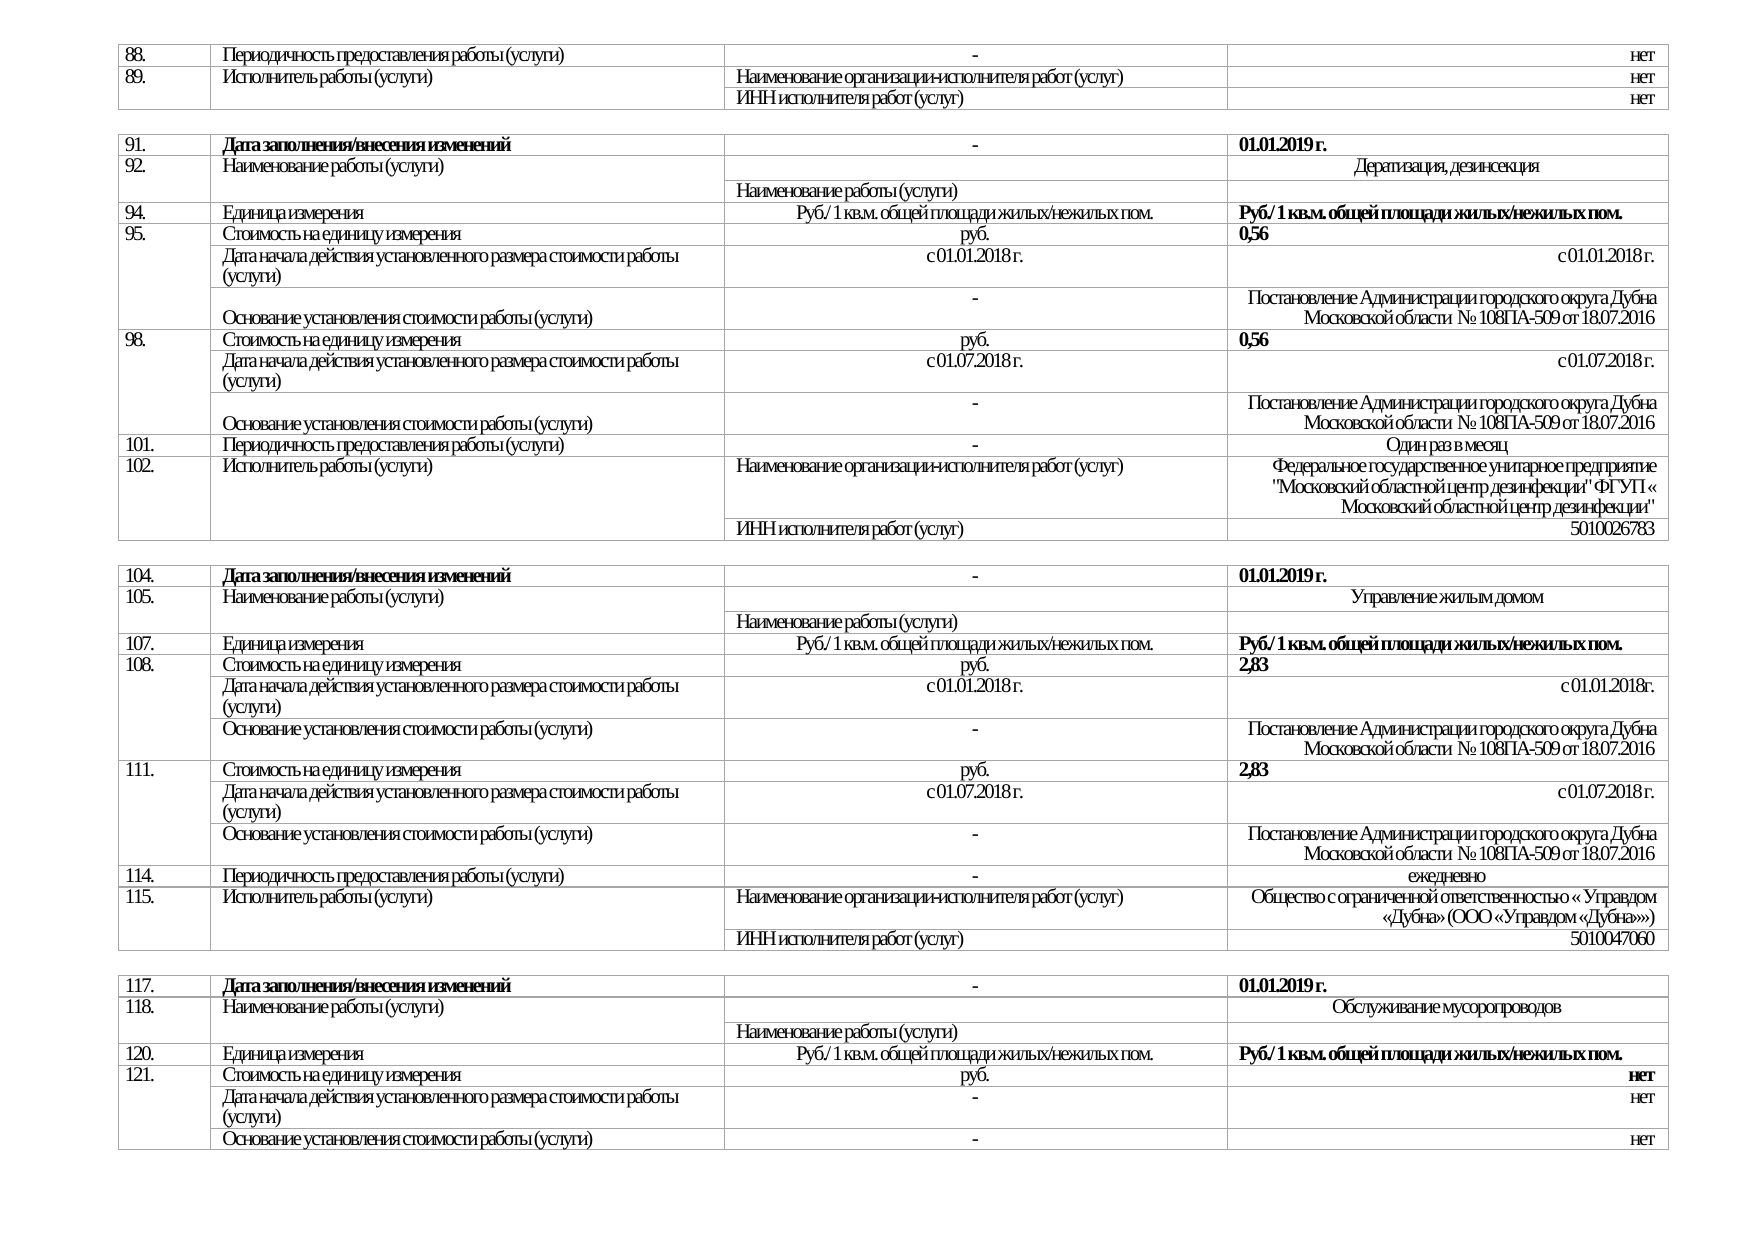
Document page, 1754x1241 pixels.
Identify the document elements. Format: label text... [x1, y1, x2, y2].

table_cell с 01.01.2018 г. [1228, 246, 1668, 287]
table_cell Наименование работы (услуги) [725, 181, 1227, 202]
table_cell с 01.01.2018 г. [725, 677, 1227, 718]
table_header - [725, 135, 1227, 155]
table_cell Наименование работы (услуги) [211, 587, 724, 633]
table_cell Периодичность предоставления работы (услуги) [211, 435, 724, 456]
table_cell с 01.07.2018 г. [725, 782, 1227, 823]
table_cell - [725, 288, 1227, 329]
table_cell с 01.07.2018 г. [725, 351, 1227, 392]
table_cell [119, 761, 210, 865]
table_cell Стоимость на единицу измерения [211, 761, 724, 781]
table_cell - [725, 1087, 1227, 1128]
table_cell Общество с ограниченной ответственностью « Управдом «Дубна» (ООО «Управдом «Дубна»») [1228, 888, 1668, 928]
table_cell Обслуживание мусоропроводов [1228, 998, 1668, 1022]
table_cell руб. [725, 330, 1227, 350]
table_cell нет [1228, 1066, 1668, 1086]
table_cell Исполнитель работы (услуги) [211, 67, 724, 109]
table_cell [119, 203, 210, 223]
table_cell Единица измерения [211, 203, 724, 223]
table_cell 0,56 [1228, 330, 1668, 350]
table_cell 5010026783 [1228, 519, 1668, 539]
table_cell руб. [725, 655, 1227, 676]
table_cell Постановление Администрации городского округа Дубна Московской области № 108ПА-509 от 18.07.2016 [1228, 824, 1668, 865]
table_cell ИНН исполнителя работ (услуг) [725, 519, 1227, 539]
table_cell Стоимость на единицу измерения [211, 655, 724, 676]
table_cell руб. [725, 224, 1227, 245]
table_header 01.01.2019 г. [1228, 566, 1668, 586]
table_cell Наименование организации-исполнителя работ (услуг) [725, 888, 1227, 928]
table_cell - [725, 824, 1227, 865]
table_cell 0,56 [1228, 224, 1668, 245]
table_header Дата заполнения/внесения изменений [211, 566, 724, 586]
table_cell с 01.07.2018 г. [1228, 351, 1668, 392]
table_cell - [725, 45, 1227, 66]
table_cell руб. [725, 761, 1227, 781]
table_header 01.01.2019 г. [1228, 976, 1668, 996]
table_cell [119, 330, 210, 434]
table_cell [119, 634, 210, 654]
table_cell Стоимость на единицу измерения [211, 1066, 724, 1086]
table_cell Единица измерения [211, 1044, 724, 1064]
table_cell [725, 587, 1227, 611]
table_cell Руб./ 1 кв.м. общей площади жилых/нежилых пом. [1228, 203, 1668, 223]
table_cell Наименование организации-исполнителя работ (услуг) [725, 67, 1227, 87]
table_cell [119, 224, 210, 329]
table_cell Руб./ 1 кв.м. общей площади жилых/нежилых пом. [725, 203, 1227, 223]
table_cell [119, 655, 210, 759]
table_cell с 01.07.2018 г. [1228, 782, 1668, 823]
table_header 01.01.2019 г. [1228, 135, 1668, 155]
table_cell [119, 1044, 210, 1064]
table_cell нет [1228, 45, 1668, 66]
table_cell [119, 435, 210, 456]
table_cell Наименование работы (услуги) [211, 998, 724, 1043]
table_cell Дератизация, дезинсекция [1228, 156, 1668, 180]
table_cell Руб./ 1 кв.м. общей площади жилых/нежилых пом. [725, 1044, 1227, 1064]
table_cell нет [1228, 67, 1668, 87]
table_cell Стоимость на единицу измерения [211, 224, 724, 245]
table_cell Стоимость на единицу измерения [211, 330, 724, 350]
table_cell - [725, 1129, 1227, 1149]
table_cell [119, 457, 210, 539]
table_cell Единица измерения [211, 634, 724, 654]
table_cell нет [1228, 88, 1668, 109]
table_header [119, 135, 210, 155]
table_cell Постановление Администрации городского округа Дубна Московской области № 108ПА-509 от 18.07.2016 [1228, 288, 1668, 329]
table_cell [725, 998, 1227, 1022]
table_cell с 01.01.2018 г. [725, 246, 1227, 287]
table_cell [119, 998, 210, 1043]
table_cell 5010047060 [1228, 930, 1668, 950]
table_cell руб. [725, 1066, 1227, 1086]
table_cell Дата начала действия установленного размера стоимости работы (услуги) [211, 246, 724, 287]
table_cell Периодичность предоставления работы (услуги) [211, 866, 724, 886]
table_header [119, 566, 210, 586]
table_cell [119, 866, 210, 886]
table_cell [119, 156, 210, 202]
table_cell Исполнитель работы (услуги) [211, 457, 724, 539]
table_cell Один раз в месяц [1228, 435, 1668, 456]
table_cell [1228, 1023, 1668, 1043]
table_cell Наименование работы (услуги) [211, 156, 724, 202]
table_cell нет [1228, 1129, 1668, 1149]
table_cell Федеральное государственное унитарное предприятие "Московский областной центр дезинфекции" ФГУП « Московский областной центр дезинфекции" [1228, 457, 1668, 518]
table_cell Основание установления стоимости работы (услуги) [211, 719, 724, 759]
table_cell Периодичность предоставления работы (услуги) [211, 45, 724, 66]
table_cell Дата начала действия установленного размера стоимости работы (услуги) [211, 677, 724, 718]
table_header [119, 976, 210, 996]
table_cell Наименование работы (услуги) [725, 612, 1227, 633]
table_cell [1228, 612, 1668, 633]
table_cell - [725, 866, 1227, 886]
table_cell [119, 888, 210, 950]
table_header - [725, 566, 1227, 586]
table_cell [119, 1066, 210, 1149]
table_cell [1228, 181, 1668, 202]
table_cell [119, 45, 210, 66]
table_cell ежедневно [1228, 866, 1668, 886]
table_cell Основание установления стоимости работы (услуги) [211, 824, 724, 865]
table_cell Основание установления стоимости работы (услуги) [211, 393, 724, 434]
table_cell Управление жилым домом [1228, 587, 1668, 611]
table_cell Основание установления стоимости работы (услуги) [211, 1129, 724, 1149]
table_cell Основание установления стоимости работы (услуги) [211, 288, 724, 329]
table_cell Постановление Администрации городского округа Дубна Московской области № 108ПА-509 от 18.07.2016 [1228, 719, 1668, 759]
table_cell [119, 67, 210, 109]
table_cell Наименование организации-исполнителя работ (услуг) [725, 457, 1227, 518]
table_cell 2,83 [1228, 761, 1668, 781]
table_cell - [725, 719, 1227, 759]
table_cell - [725, 435, 1227, 456]
table_cell Дата начала действия установленного размера стоимости работы (услуги) [211, 782, 724, 823]
table_cell 2,83 [1228, 655, 1668, 676]
table_cell с 01.01.2018г. [1228, 677, 1668, 718]
table_cell Руб./ 1 кв.м. общей площади жилых/нежилых пом. [725, 634, 1227, 654]
table_cell Наименование работы (услуги) [725, 1023, 1227, 1043]
table_cell ИНН исполнителя работ (услуг) [725, 88, 1227, 109]
table_cell ИНН исполнителя работ (услуг) [725, 930, 1227, 950]
table_cell [119, 587, 210, 633]
table_cell Руб./ 1 кв.м. общей площади жилых/нежилых пом. [1228, 634, 1668, 654]
table_cell нет [1228, 1087, 1668, 1128]
table_cell [725, 156, 1227, 180]
table_header Дата заполнения/внесения изменений [211, 976, 724, 996]
table_cell Постановление Администрации городского округа Дубна Московской области № 108ПА-509 от 18.07.2016 [1228, 393, 1668, 434]
table_header Дата заполнения/внесения изменений [211, 135, 724, 155]
table_cell Дата начала действия установленного размера стоимости работы (услуги) [211, 1087, 724, 1128]
table_cell Дата начала действия установленного размера стоимости работы (услуги) [211, 351, 724, 392]
table_cell Исполнитель работы (услуги) [211, 888, 724, 950]
table_header - [725, 976, 1227, 996]
table_cell - [725, 393, 1227, 434]
table_cell Руб./ 1 кв.м. общей площади жилых/нежилых пом. [1228, 1044, 1668, 1064]
